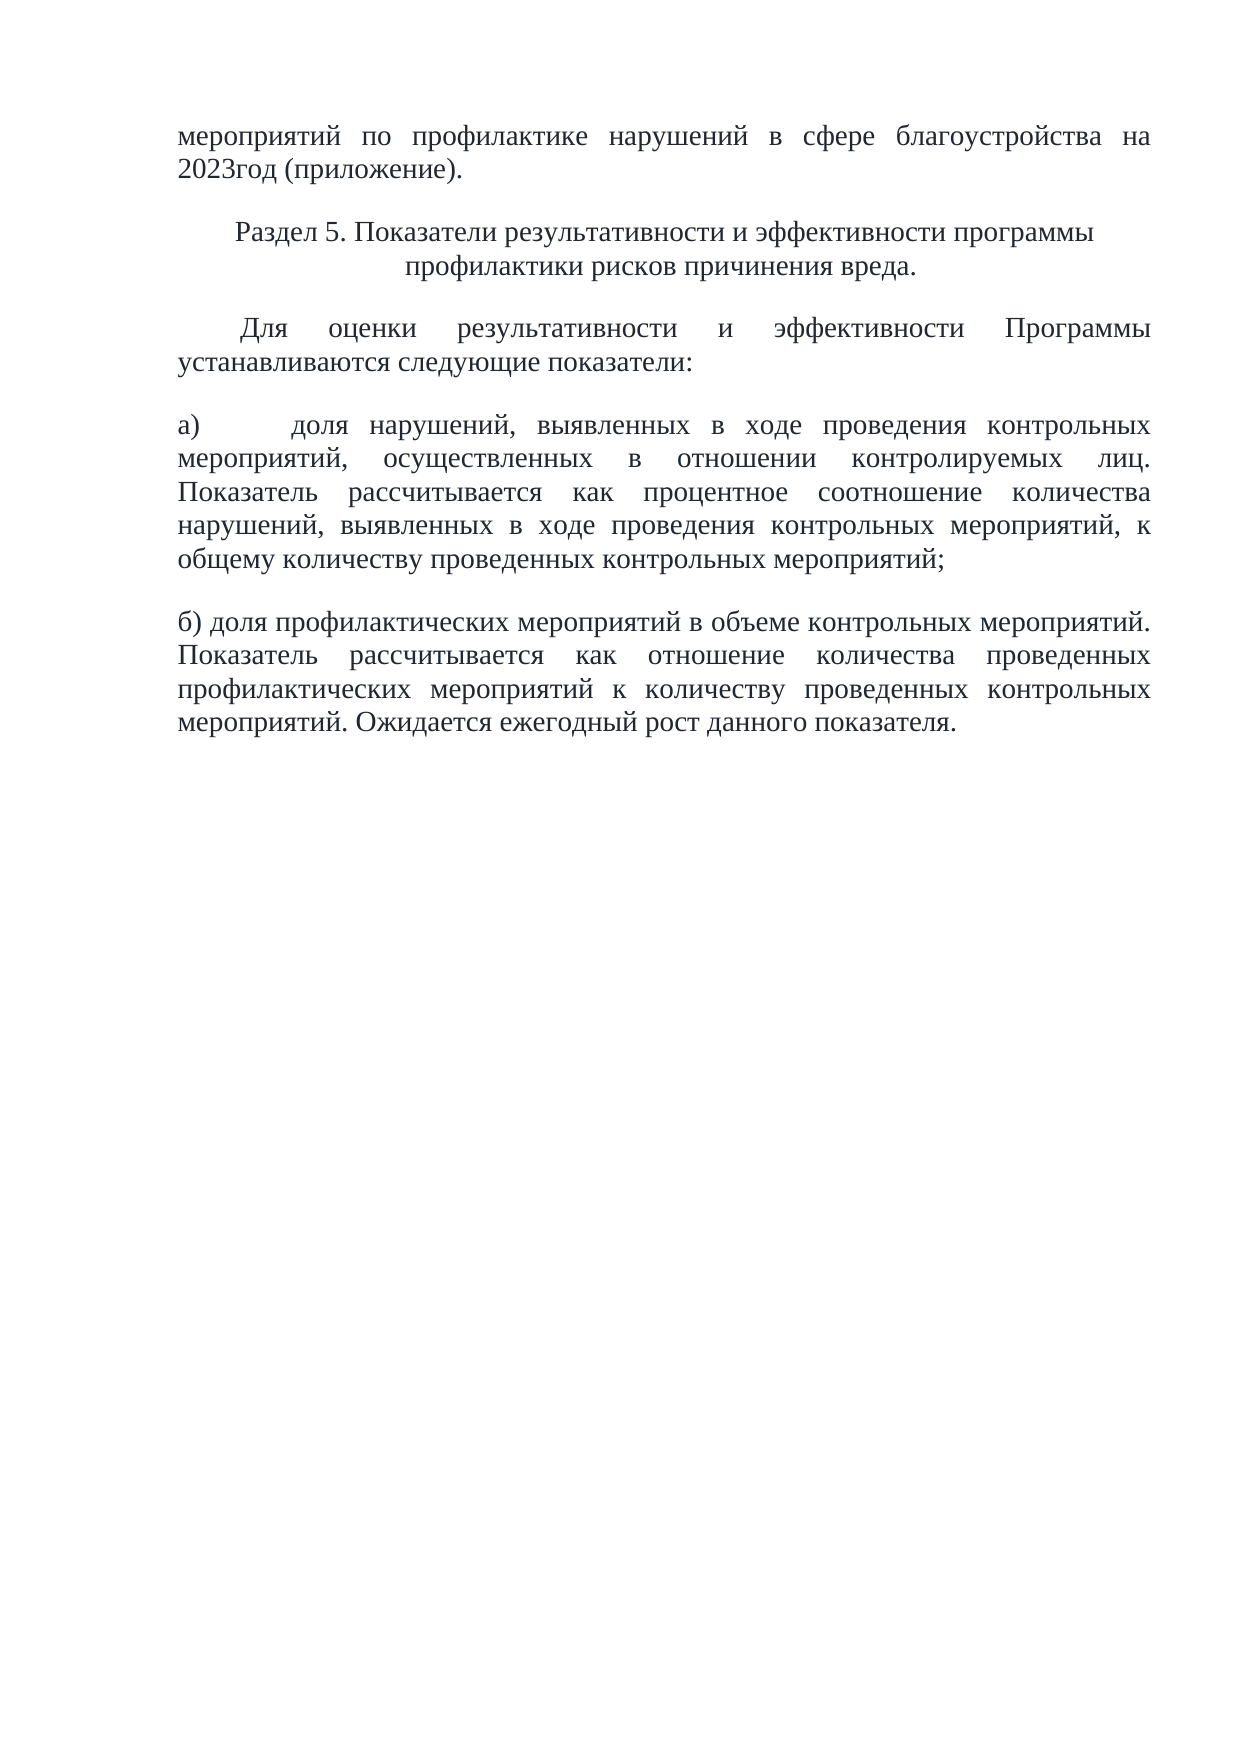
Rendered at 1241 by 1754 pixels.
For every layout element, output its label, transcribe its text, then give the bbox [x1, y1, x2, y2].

text б) доля профилактических мероприятий в объеме контрольных мероприятий. Показатель рассчитывается как отношение количества проведенных профилактических мероприятий к количеству проведенных контрольных мероприятий. Ожидается ежегодный рост данного показателя. [177, 604, 1152, 738]
text Раздел 5. Показатели результативности и эффективности программы профилактики рисков причинения вреда. [177, 214, 1152, 281]
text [177, 118, 1152, 185]
text Для оценки результативности и эффективности Программы устанавливаются следующие показатели: [177, 311, 1152, 378]
text а) доля нарушений, выявленных в ходе проведения контрольных мероприятий, осуществленных в отношении контролируемых лиц. Показатель рассчитывается как процентное соотношение количества нарушений, выявленных в ходе проведения контрольных мероприятий, к общему количеству проведенных контрольных мероприятий; [177, 407, 1152, 574]
